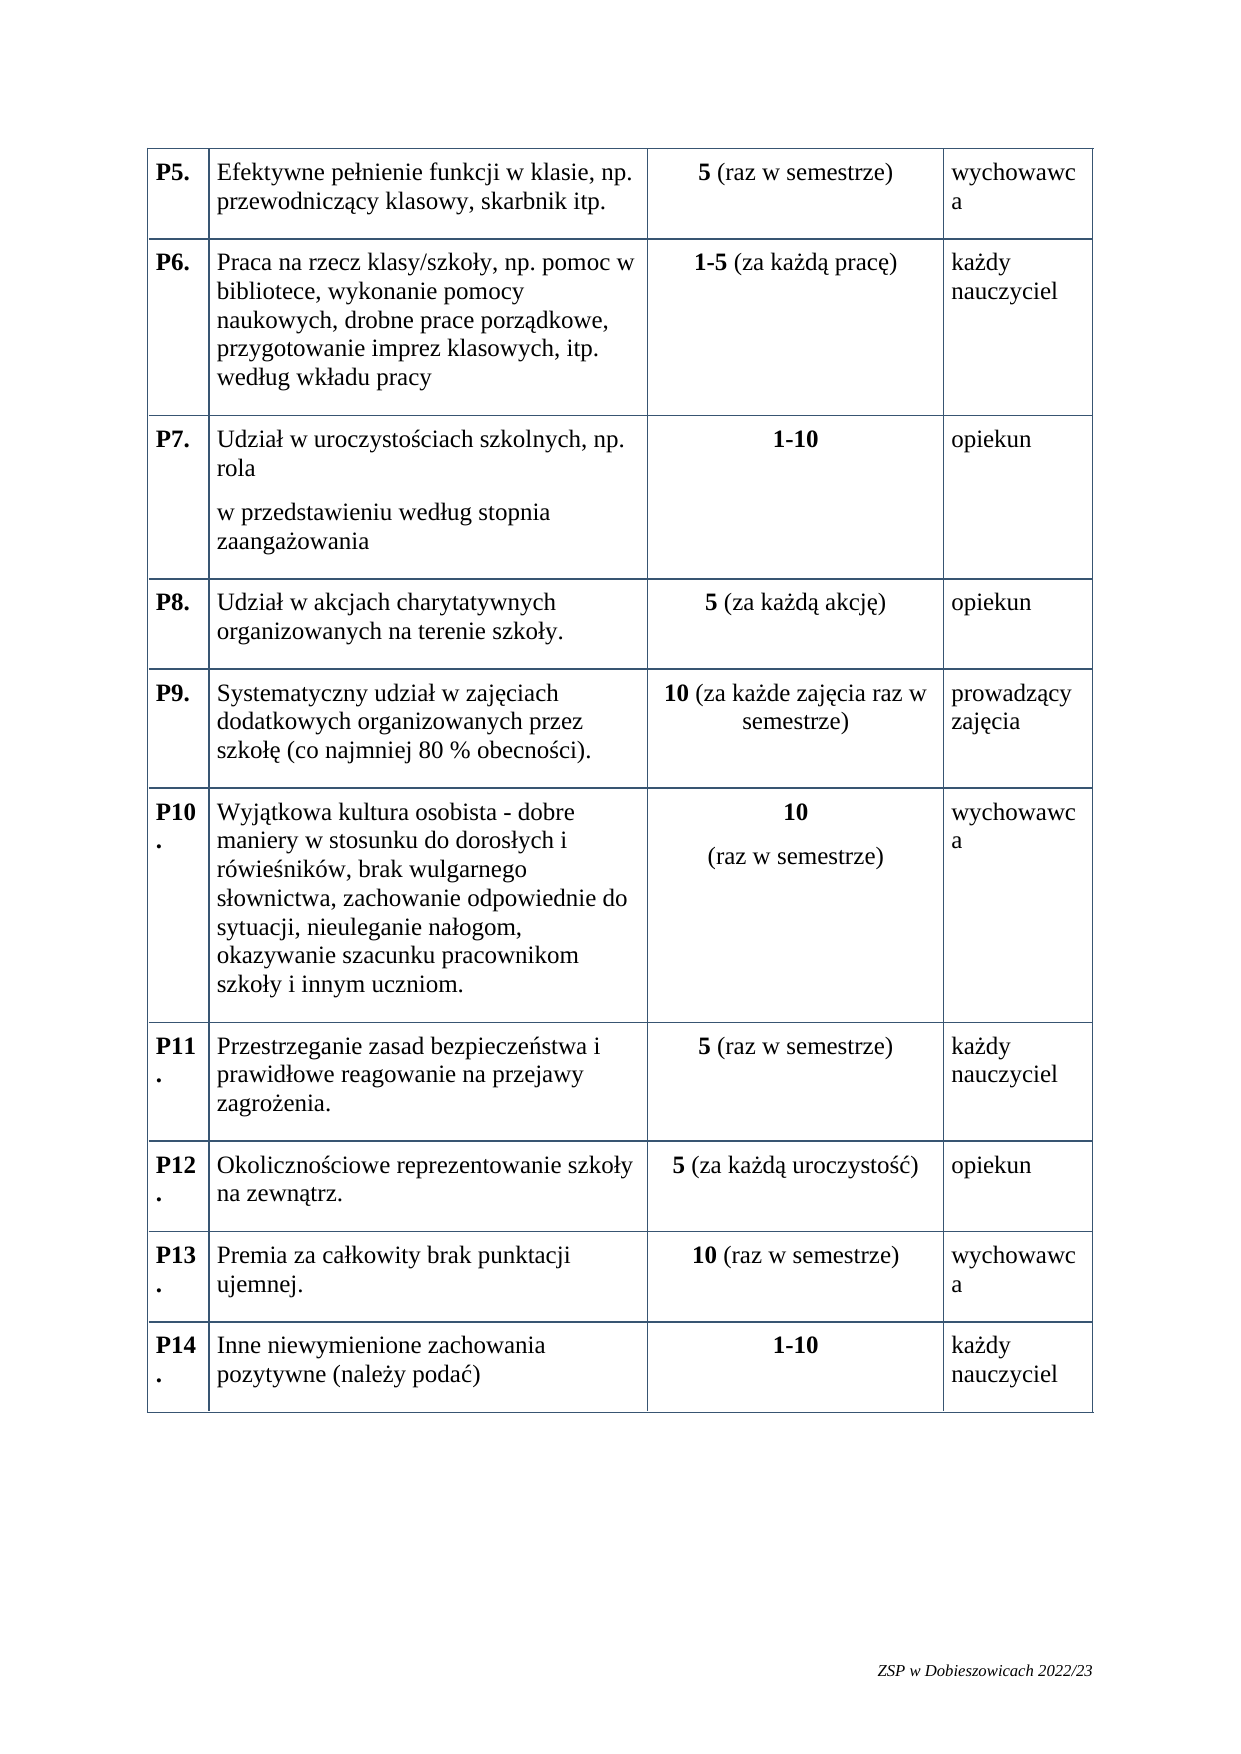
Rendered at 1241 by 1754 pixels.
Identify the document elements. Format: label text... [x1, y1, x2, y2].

table_cell opiekun [944, 1142, 1092, 1231]
table_cell P5. [148, 149, 208, 238]
table_cell P12. [148, 1141, 208, 1231]
table_cell 5 (raz w semestrze) [648, 149, 943, 238]
table_cell prowadzący zajęcia [944, 670, 1092, 787]
table_cell P14. [148, 1322, 208, 1411]
table_cell 1-10 [648, 1323, 943, 1411]
table_cell 5 (raz w semestrze) [648, 1023, 943, 1140]
table_cell Udział w akcjach charytatywnych organizowanych na terenie szkoły. [210, 580, 647, 668]
table_cell opiekun [944, 416, 1092, 578]
table_cell Systematyczny udział w zajęciach dodatkowych organizowanych przez szkołę (co najmniej 80 % obecności). [210, 670, 647, 787]
table_cell wychowawca [944, 789, 1092, 1021]
table_cell opiekun [944, 580, 1092, 668]
table_cell 10 (za każde zajęcia raz w semestrze) [648, 670, 943, 787]
table_cell Okolicznościowe reprezentowanie szkoły na zewnątrz. [210, 1142, 647, 1231]
table_cell wychowawca [944, 1232, 1092, 1321]
table_cell P13. [148, 1232, 208, 1321]
table_cell wychowawca [944, 149, 1092, 238]
table_cell P7. [148, 416, 208, 578]
table_cell 10 (raz w semestrze) [648, 1232, 943, 1321]
table_cell P10. [148, 788, 208, 1021]
table_cell P9. [148, 669, 208, 787]
table_cell Praca na rzecz klasy/szkoły, np. pomoc w bibliotece, wykonanie pomocy naukowych, drobne prace porządkowe, przygotowanie imprez klasowych, itp. według wkładu pracy [210, 240, 647, 414]
table_cell Udział w uroczystościach szkolnych, np. rola w przedstawieniu według stopnia zaangażowania [210, 416, 647, 578]
table_cell 1-10 [648, 416, 943, 578]
table_cell P6. [148, 239, 208, 414]
table_cell Efektywne pełnienie funkcji w klasie, np. przewodniczący klasowy, skarbnik itp. [210, 149, 647, 238]
table_cell 5 (za każdą akcję) [648, 580, 943, 668]
table_cell Premia za całkowity brak punktacji ujemnej. [210, 1232, 647, 1321]
table_cell 1-5 (za każdą pracę) [648, 240, 943, 414]
table_cell 10 (raz w semestrze) [648, 789, 943, 1021]
table_cell 5 (za każdą uroczystość) [648, 1142, 943, 1231]
table_cell P11. [148, 1023, 208, 1140]
table_cell P8. [148, 579, 208, 668]
table_cell każdy nauczyciel [944, 1323, 1092, 1411]
table_cell Przestrzeganie zasad bezpieczeństwa i prawidłowe reagowanie na przejawy zagrożenia. [210, 1023, 647, 1140]
table_cell Inne niewymienione zachowania pozytywne (należy podać) [210, 1323, 647, 1411]
table_cell Wyjątkowa kultura osobista - dobre maniery w stosunku do dorosłych i rówieśników, brak wulgarnego słownictwa, zachowanie odpowiednie do sytuacji, nieuleganie nałogom, okazywanie szacunku pracownikom szkoły i innym uczniom. [210, 789, 647, 1021]
table_cell każdy nauczyciel [944, 240, 1092, 414]
table_cell każdy nauczyciel [944, 1023, 1092, 1140]
